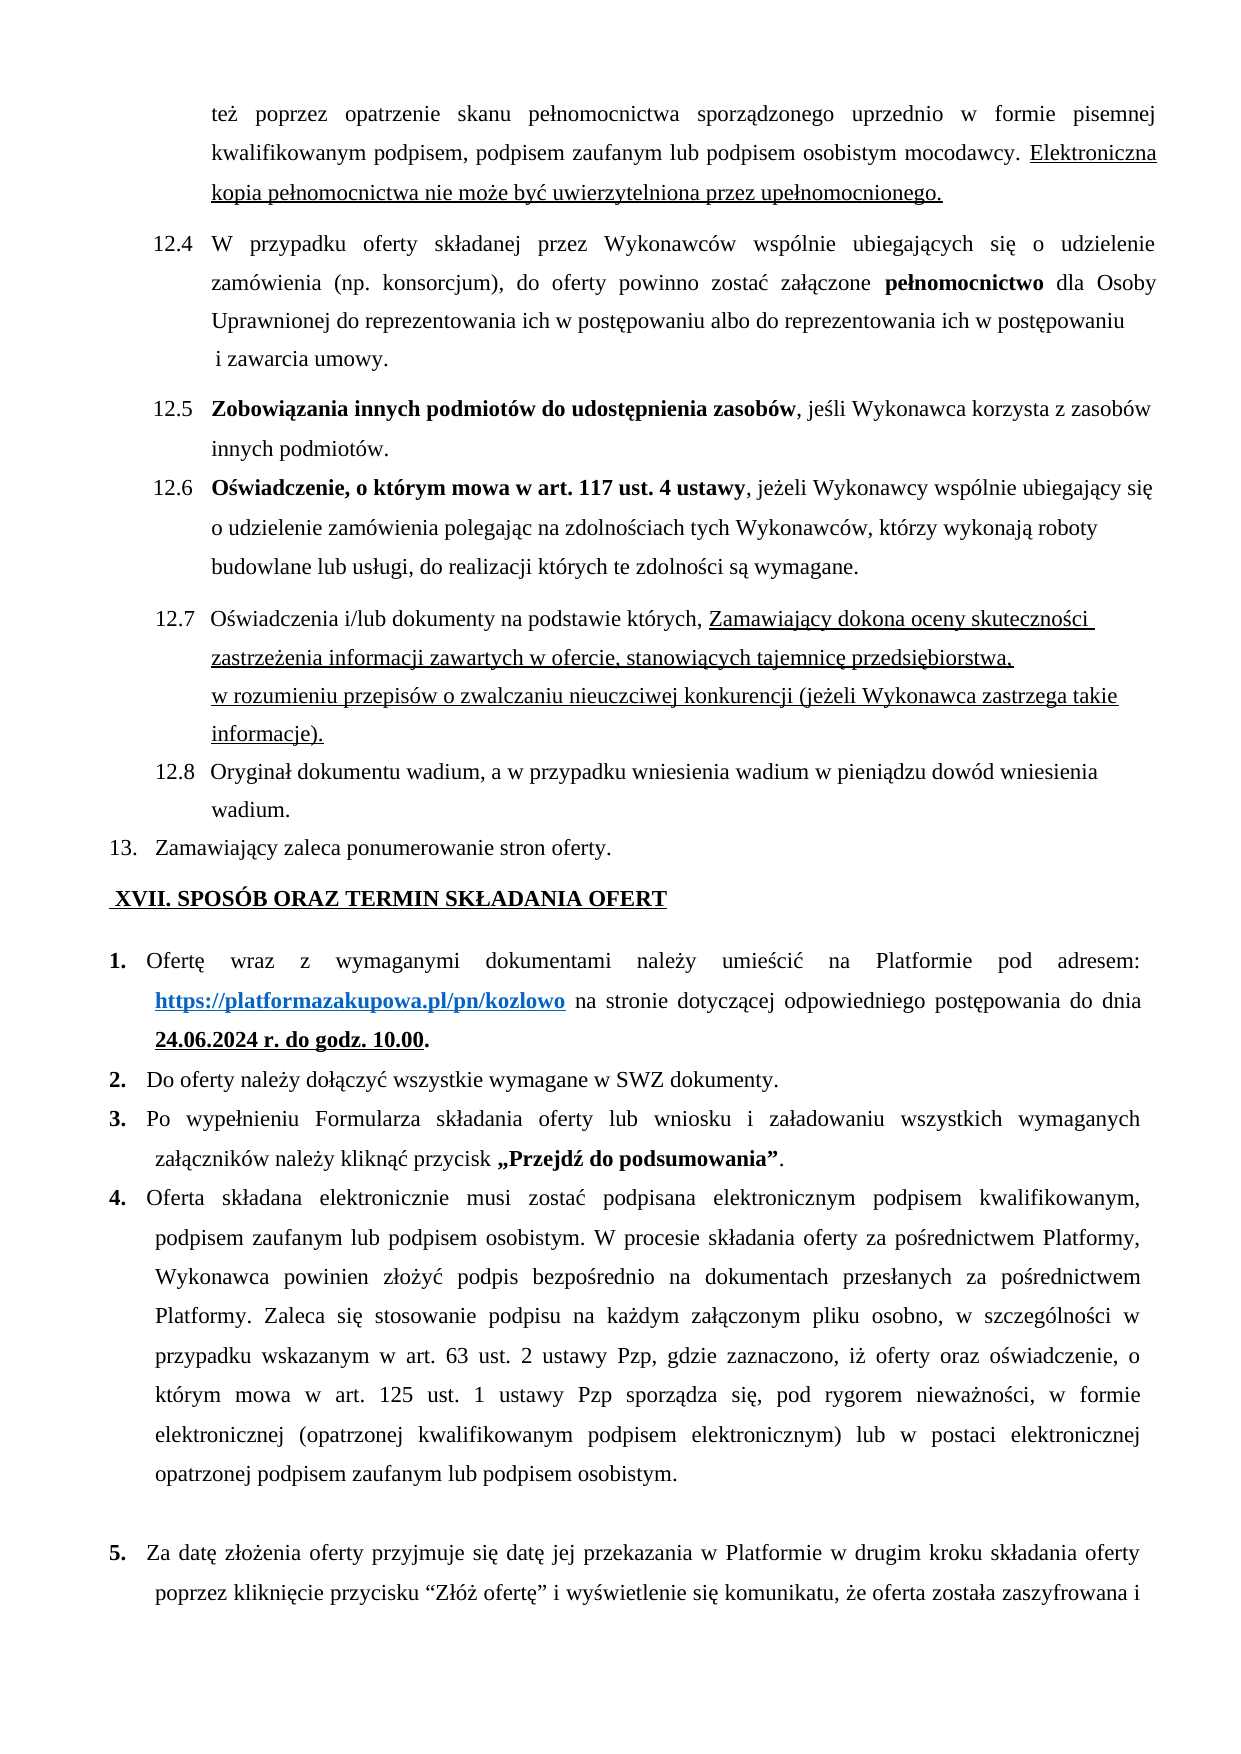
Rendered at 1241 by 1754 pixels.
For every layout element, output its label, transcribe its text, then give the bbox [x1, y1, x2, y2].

list Do oferty należy dołączyć wszystkie wymagane w SWZ dokumenty. [109, 1066, 1157, 1092]
list Oświadczenia i/lub dokumenty na podstawie których, Zamawiający dokona oceny skuteczności zastrzeżenia informacji zawartych w ofercie, stanowiących tajemnicę przedsiębiorstwa, [155, 605, 1157, 670]
list Po wypełnieniu Formularza składania oferty lub wniosku i załadowaniu wszystkich wymaganych załączników należy kliknąć przycisk „Przejdź do podsumowania”. [109, 1105, 1142, 1171]
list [109, 1539, 1142, 1605]
list W przypadku oferty składanej przez Wykonawców wspólnie ubiegających się o udzielenie zamówienia (np. konsorcjum), do oferty powinno zostać załączone pełnomocnictwo dla Osoby Uprawnionej do reprezentowania ich w postępowaniu albo do reprezentowania ich w postępowaniu [153, 231, 1157, 333]
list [153, 99, 1157, 205]
list Oświadczenie, o którym mowa w art. 117 ust. 4 ustawy, jeżeli Wykonawcy wspólnie ubiegający się o udzielenie zamówienia polegając na zdolnościach tych Wykonawców, którzy wykonają roboty budowlane lub usługi, do realizacji których te zdolności są wymagane. [153, 474, 1157, 580]
text i zawarcia umowy. [211, 345, 1157, 371]
list Ofertę wraz z wymaganymi dokumentami należy umieścić na Platformie pod adresem: https://platformazakupowa.pl/pn/kozlowo na stronie dotyczącej odpowiedniego postępowania do dnia 24.06.2024 r. do godz. 10.00. [109, 947, 1142, 1052]
text informacje). [211, 720, 1157, 746]
list Oferta składana elektronicznie musi zostać podpisana elektronicznym podpisem kwalifikowanym, podpisem zaufanym lub podpisem osobistym. W procesie składania oferty za pośrednictwem Platformy, Wykonawca powinien złożyć podpis bezpośrednio na dokumentach przesłanych za pośrednictwem Platformy. Zaleca się stosowanie podpisu na każdym załączonym pliku osobno, w szczególności w przypadku wskazanym w art. 63 ust. 2 ustawy Pzp, gdzie zaznaczono, iż oferty oraz oświadczenie, o którym mowa w art. 125 ust. 1 ustawy Pzp sporządza się, pod rygorem nieważności, w formie elektronicznej (opatrzonej kwalifikowanym podpisem elektronicznym) lub w postaci elektronicznej opatrzonej podpisem zaufanym lub podpisem osobistym. [109, 1184, 1142, 1487]
list Zamawiający zaleca ponumerowanie stron oferty. [109, 834, 1157, 861]
list Oryginał dokumentu wadium, a w przypadku wniesienia wadium w pieniądzu dowód wniesienia wadium. [155, 758, 1157, 822]
text XVII. SPOSÓB ORAZ TERMIN SKŁADANIA OFERT [62, 885, 1157, 911]
list Zobowiązania innych podmiotów do udostępnienia zasobów, jeśli Wykonawca korzysta z zasobów innych podmiotów. [153, 396, 1157, 461]
text w rozumieniu przepisów o zwalczaniu nieuczciwej konkurencji (jeżeli Wykonawca zastrzega takie [211, 682, 1157, 708]
